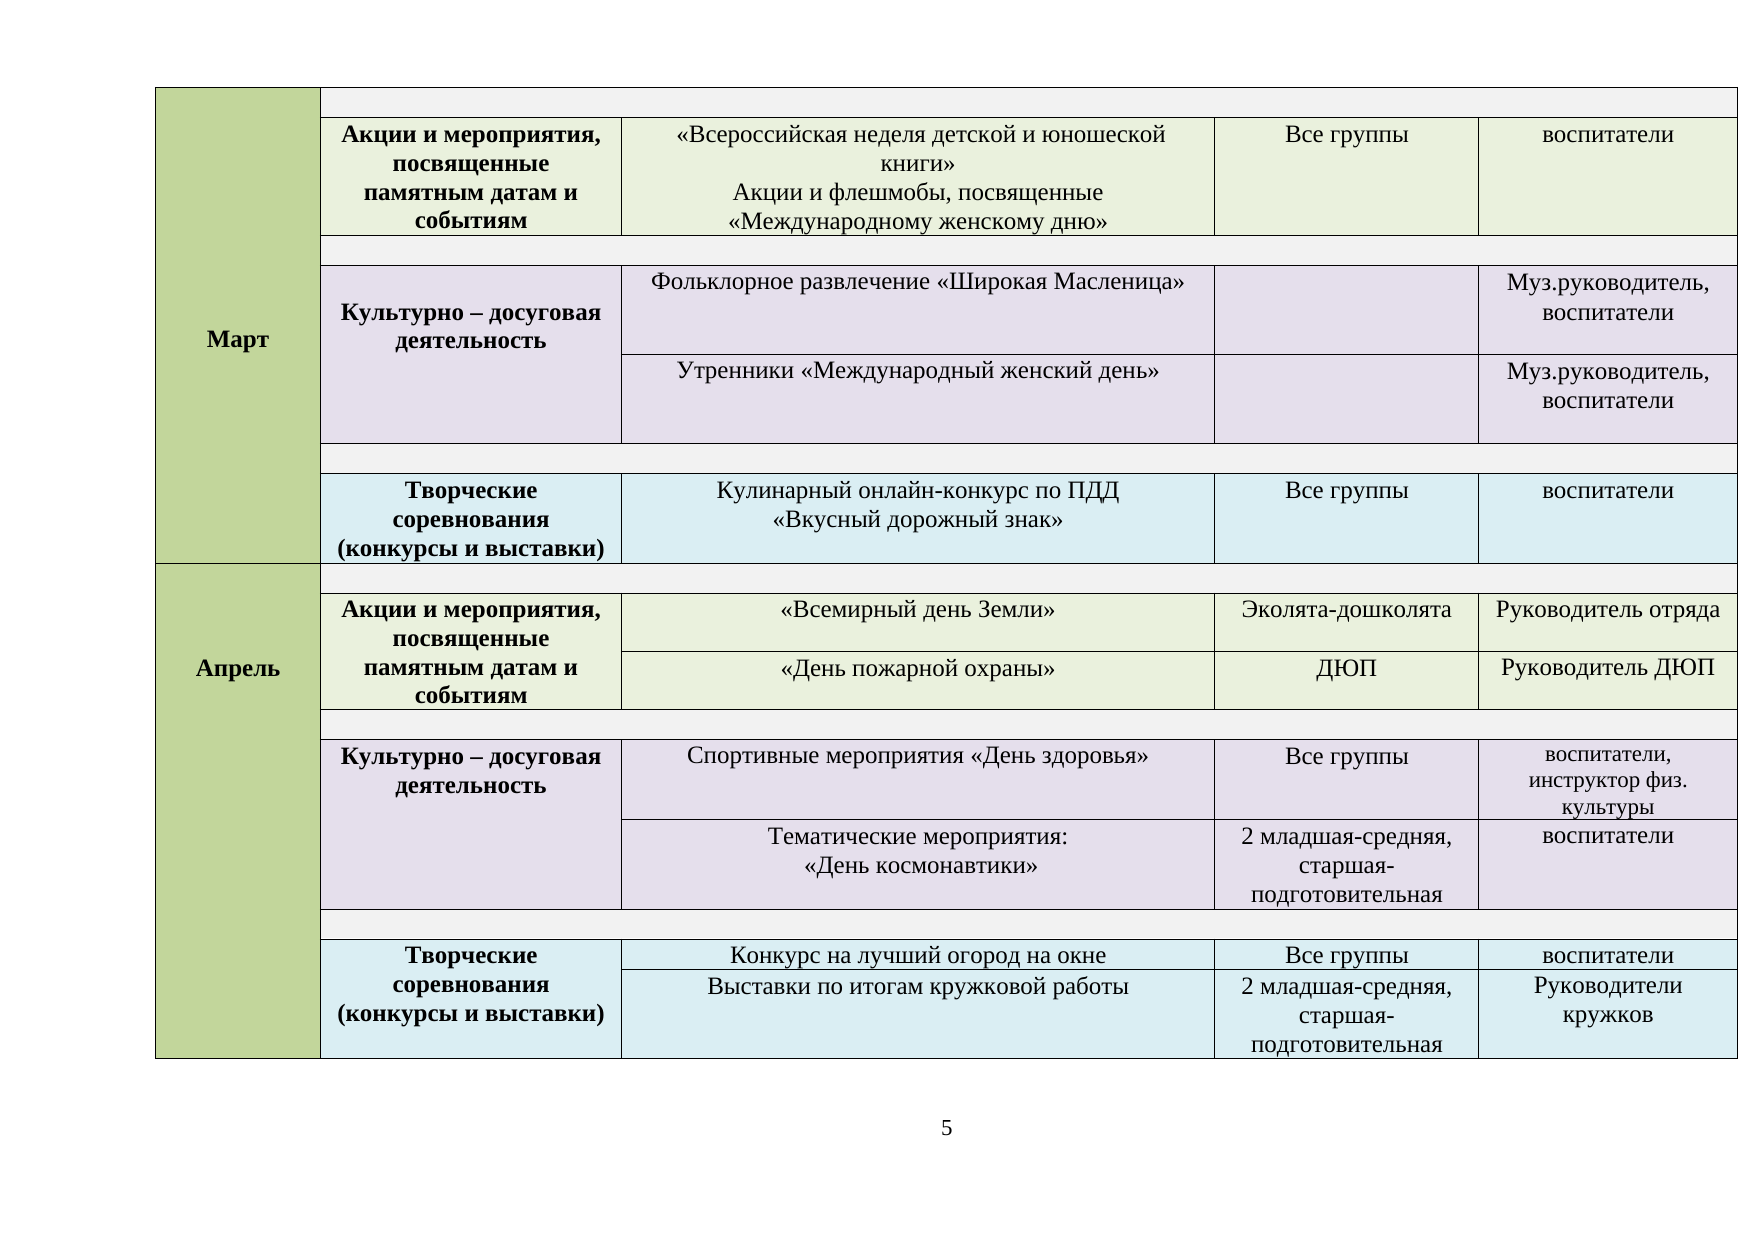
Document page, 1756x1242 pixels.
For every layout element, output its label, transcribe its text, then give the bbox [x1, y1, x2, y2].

table_cell воспитатели [1479, 118, 1737, 235]
table_cell Акции и мероприятия, посвященные памятным датам и событиям [321, 118, 621, 235]
table_cell воспитатели, инструктор физ. культуры [1479, 740, 1737, 819]
table_cell [321, 710, 1737, 739]
table_cell «Всемирный день Земли» [622, 594, 1214, 651]
table_cell [321, 236, 1737, 265]
table_cell Эколята-дошколята [1215, 594, 1478, 651]
table_cell Утренники «Международный женский день» [622, 355, 1214, 443]
table_cell ДЮП [1215, 652, 1478, 709]
table_cell Апрель [156, 564, 320, 1058]
table_cell «Всероссийская неделя детской и юношеской книги» Акции и флешмобы, посвященные «Международному женскому дню» [622, 118, 1214, 235]
table_cell Выставки по итогам кружковой работы [622, 970, 1214, 1058]
table_cell Творческие соревнования (конкурсы и выставки) [321, 940, 621, 1058]
table_cell [1215, 355, 1478, 443]
table_cell Руководитель ДЮП [1479, 652, 1737, 709]
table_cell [1215, 970, 1478, 1058]
table_cell Все группы [1215, 740, 1478, 819]
table_cell Все группы [1215, 474, 1478, 563]
table_cell Март [156, 88, 320, 563]
table_cell [321, 88, 1737, 117]
table_cell Все группы [1215, 118, 1478, 235]
table_cell воспитатели [1479, 940, 1737, 969]
table_cell Кулинарный онлайн-конкурс по ПДД «Вкусный дорожный знак» [622, 474, 1214, 563]
table_cell Все группы [1215, 940, 1478, 969]
table_cell Культурно – досуговая деятельность [321, 740, 621, 909]
table_cell Конкурс на лучший огород на окне [622, 940, 1214, 969]
table_cell [1215, 266, 1478, 354]
table_cell Руководитель отряда [1479, 594, 1737, 651]
table_cell воспитатели [1479, 820, 1737, 909]
table_cell [321, 444, 1737, 473]
table_cell 2 младшая-средняя, старшая-подготовительная [1215, 820, 1478, 909]
table_cell Культурно – досуговая деятельность [321, 266, 621, 443]
table_cell [321, 910, 1737, 938]
table_cell воспитатели [1479, 474, 1737, 563]
table_cell Руководители кружков [1479, 970, 1737, 1058]
table_cell Творческие соревнования (конкурсы и выставки) [321, 474, 621, 563]
table_cell [321, 564, 1737, 593]
table_cell Муз.руководитель, воспитатели [1479, 266, 1737, 354]
table_cell Фольклорное развлечение «Широкая Масленица» [622, 266, 1214, 354]
table_cell «День пожарной охраны» [622, 652, 1214, 709]
table_cell Спортивные мероприятия «День здоровья» [622, 740, 1214, 819]
table_cell Тематические мероприятия: «День космонавтики» [622, 820, 1214, 909]
table_cell Муз.руководитель, воспитатели [1479, 355, 1737, 443]
table_cell Акции и мероприятия, посвященные памятным датам и событиям [321, 594, 621, 709]
